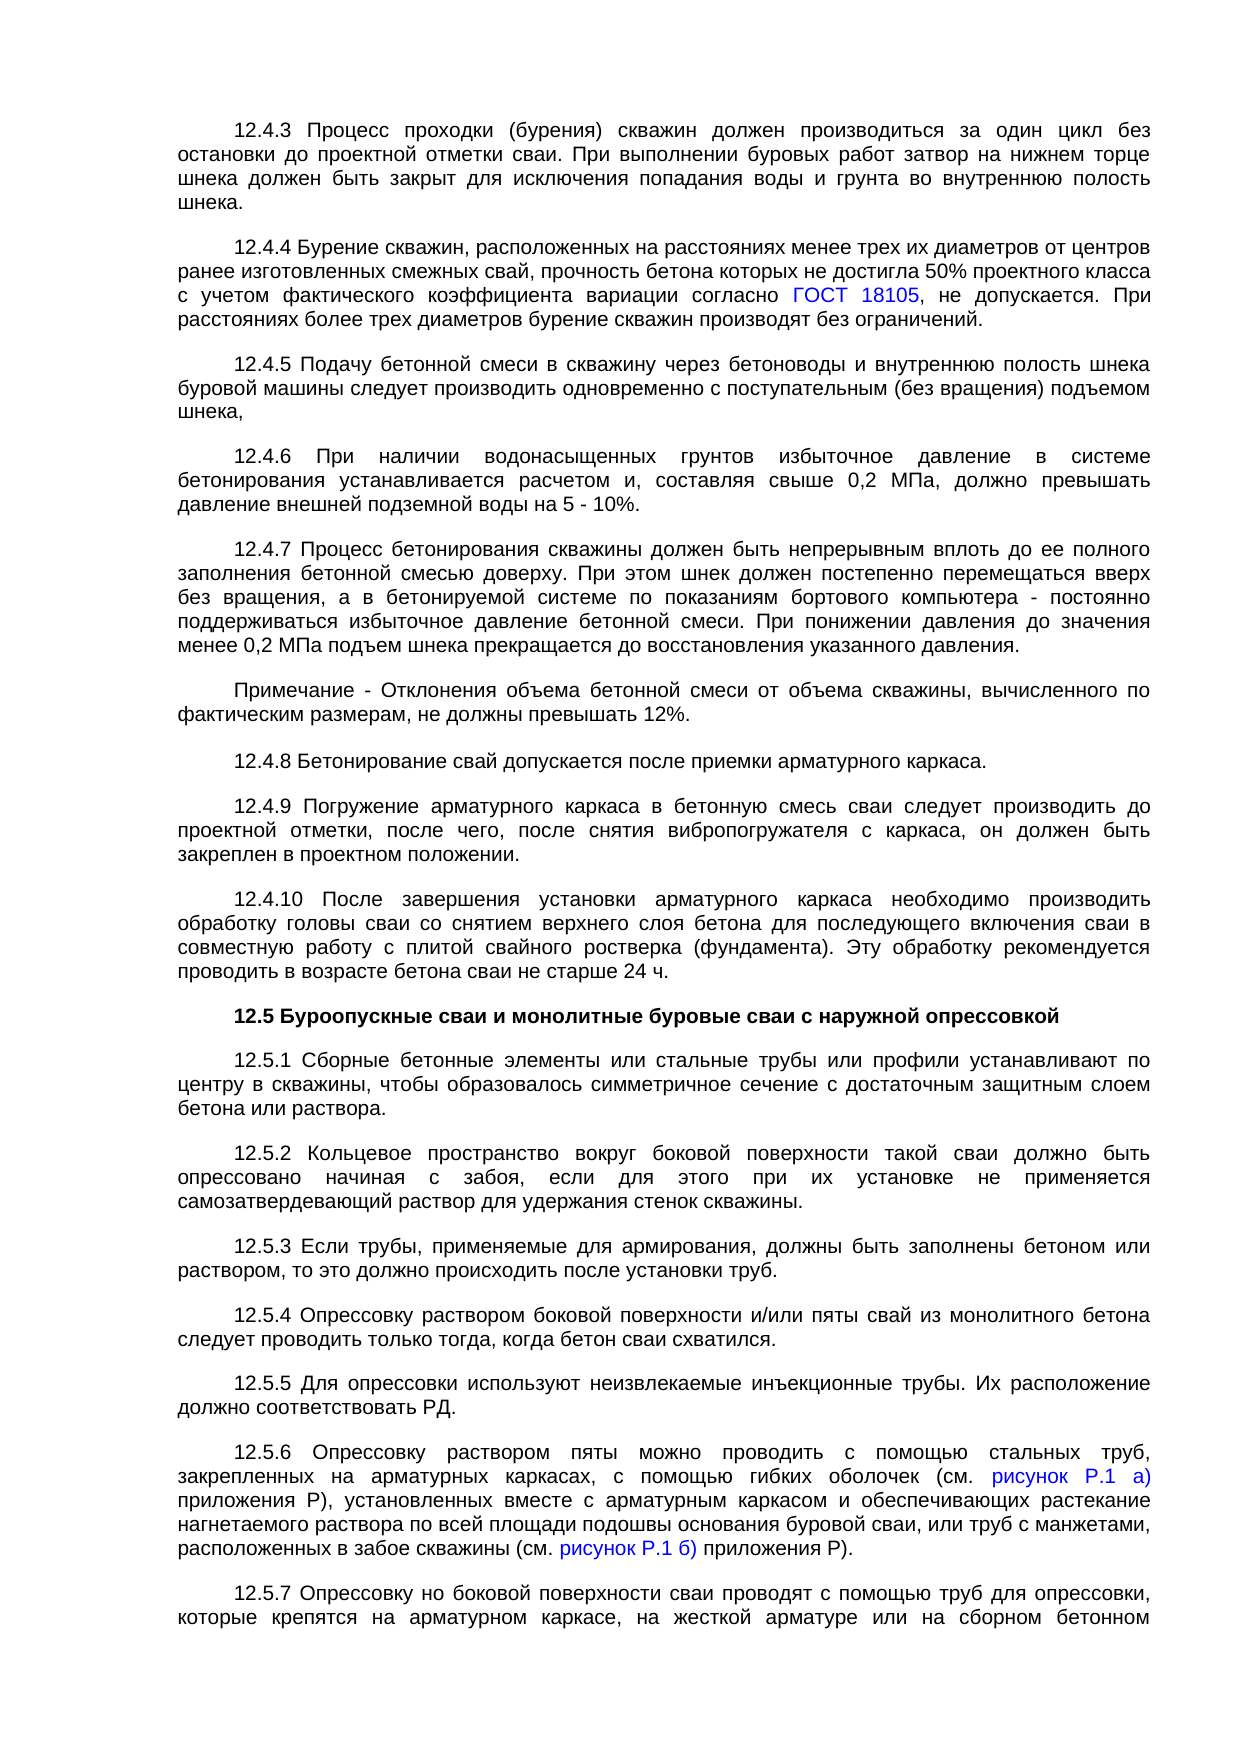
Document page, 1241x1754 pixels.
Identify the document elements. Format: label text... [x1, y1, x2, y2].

text 12.5.6 Опрессовку раствором пяты можно проводить с помощью стальных труб, закрепленных на арматурных каркасах, с помощью гибких оболочек (см. рисунок Р.1 а) приложения Р), установленных вместе с арматурным каркасом и обеспечивающих растекание нагнетаемого раствора по всей площади подошвы основания буровой сваи, или труб с манжетами, расположенных в забое скважины (см. рисунок Р.1 б) приложения Р). [177, 1440, 1152, 1560]
title 12.5 Буроопускные сваи и монолитные буровые сваи с наружной опрессовкой [177, 1003, 1152, 1027]
text 12.4.10 После завершения установки арматурного каркаса необходимо производить обработку головы сваи со снятием верхнего слоя бетона для последующего включения сваи в совместную работу с плитой свайного ростверка (фундамента). Эту обработку рекомендуется проводить в возрасте бетона сваи не старше 24 ч. [177, 887, 1152, 983]
text 12.4.8 Бетонирование свай допускается после приемки арматурного каркаса. [177, 749, 1152, 773]
text 12.4.3 Процесс проходки (бурения) скважин должен производиться за один цикл без остановки до проектной отметки сваи. При выполнении буровых работ затвор на нижнем торце шнека должен быть закрыт для исключения попадания воды и грунта во внутреннюю полость шнека. [177, 118, 1152, 214]
text 12.4.6 При наличии водонасыщенных грунтов избыточное давление в системе бетонирования устанавливается расчетом и, составляя свыше 0,2 МПа, должно превышать давление внешней подземной воды на 5 - 10%. [177, 444, 1152, 516]
text 12.5.1 Сборные бетонные элементы или стальные трубы или профили устанавливают по центру в скважины, чтобы образовалось симметричное сечение с достаточным защитным слоем бетона или раствора. [177, 1048, 1152, 1120]
text 12.5.3 Если трубы, применяемые для армирования, должны быть заполнены бетоном или раствором, то это должно происходить после установки труб. [177, 1234, 1152, 1282]
text 12.5.4 Опрессовку раствором боковой поверхности и/или пяты свай из монолитного бетона следует проводить только тогда, когда бетон сваи схватился. [177, 1302, 1152, 1350]
text Примечание - Отклонения объема бетонной смеси от объема скважины, вычисленного по фактическим размерам, не должны превышать 12%. [177, 677, 1152, 725]
text 12.5.2 Кольцевое пространство вокруг боковой поверхности такой сваи должно быть опрессовано начиная с забоя, если для этого при их установке не применяется самозатвердевающий раствор для удержания стенок скважины. [177, 1141, 1152, 1213]
text 12.4.9 Погружение арматурного каркаса в бетонную смесь сваи следует производить до проектной отметки, после чего, после снятия вибропогружателя с каркаса, он должен быть закреплен в проектном положении. [177, 794, 1152, 866]
text 12.4.4 Бурение скважин, расположенных на расстояниях менее трех их диаметров от центров ранее изготовленных смежных свай, прочность бетона которых не достигла 50% проектного класса с учетом фактического коэффициента вариации согласно ГОСТ 18105, не допускается. При расстояниях более трех диаметров бурение скважин производят без ограничений. [177, 235, 1152, 331]
text 12.4.7 Процесс бетонирования скважины должен быть непрерывным вплоть до ее полного заполнения бетонной смесью доверху. При этом шнек должен постепенно перемещаться вверх без вращения, а в бетонируемой системе по показаниям бортового компьютера - постоянно поддерживаться избыточное давление бетонной смеси. При понижении давления до значения менее 0,2 МПа подъем шнека прекращается до восстановления указанного давления. [177, 537, 1152, 657]
text 12.5.5 Для опрессовки используют неизвлекаемые инъекционные трубы. Их расположение должно соответствовать РД. [177, 1371, 1152, 1419]
text 12.4.5 Подачу бетонной смеси в скважину через бетоноводы и внутреннюю полость шнека буровой машины следует производить одновременно с поступательным (без вращения) подъемом шнека, [177, 351, 1152, 423]
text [177, 1581, 1152, 1628]
